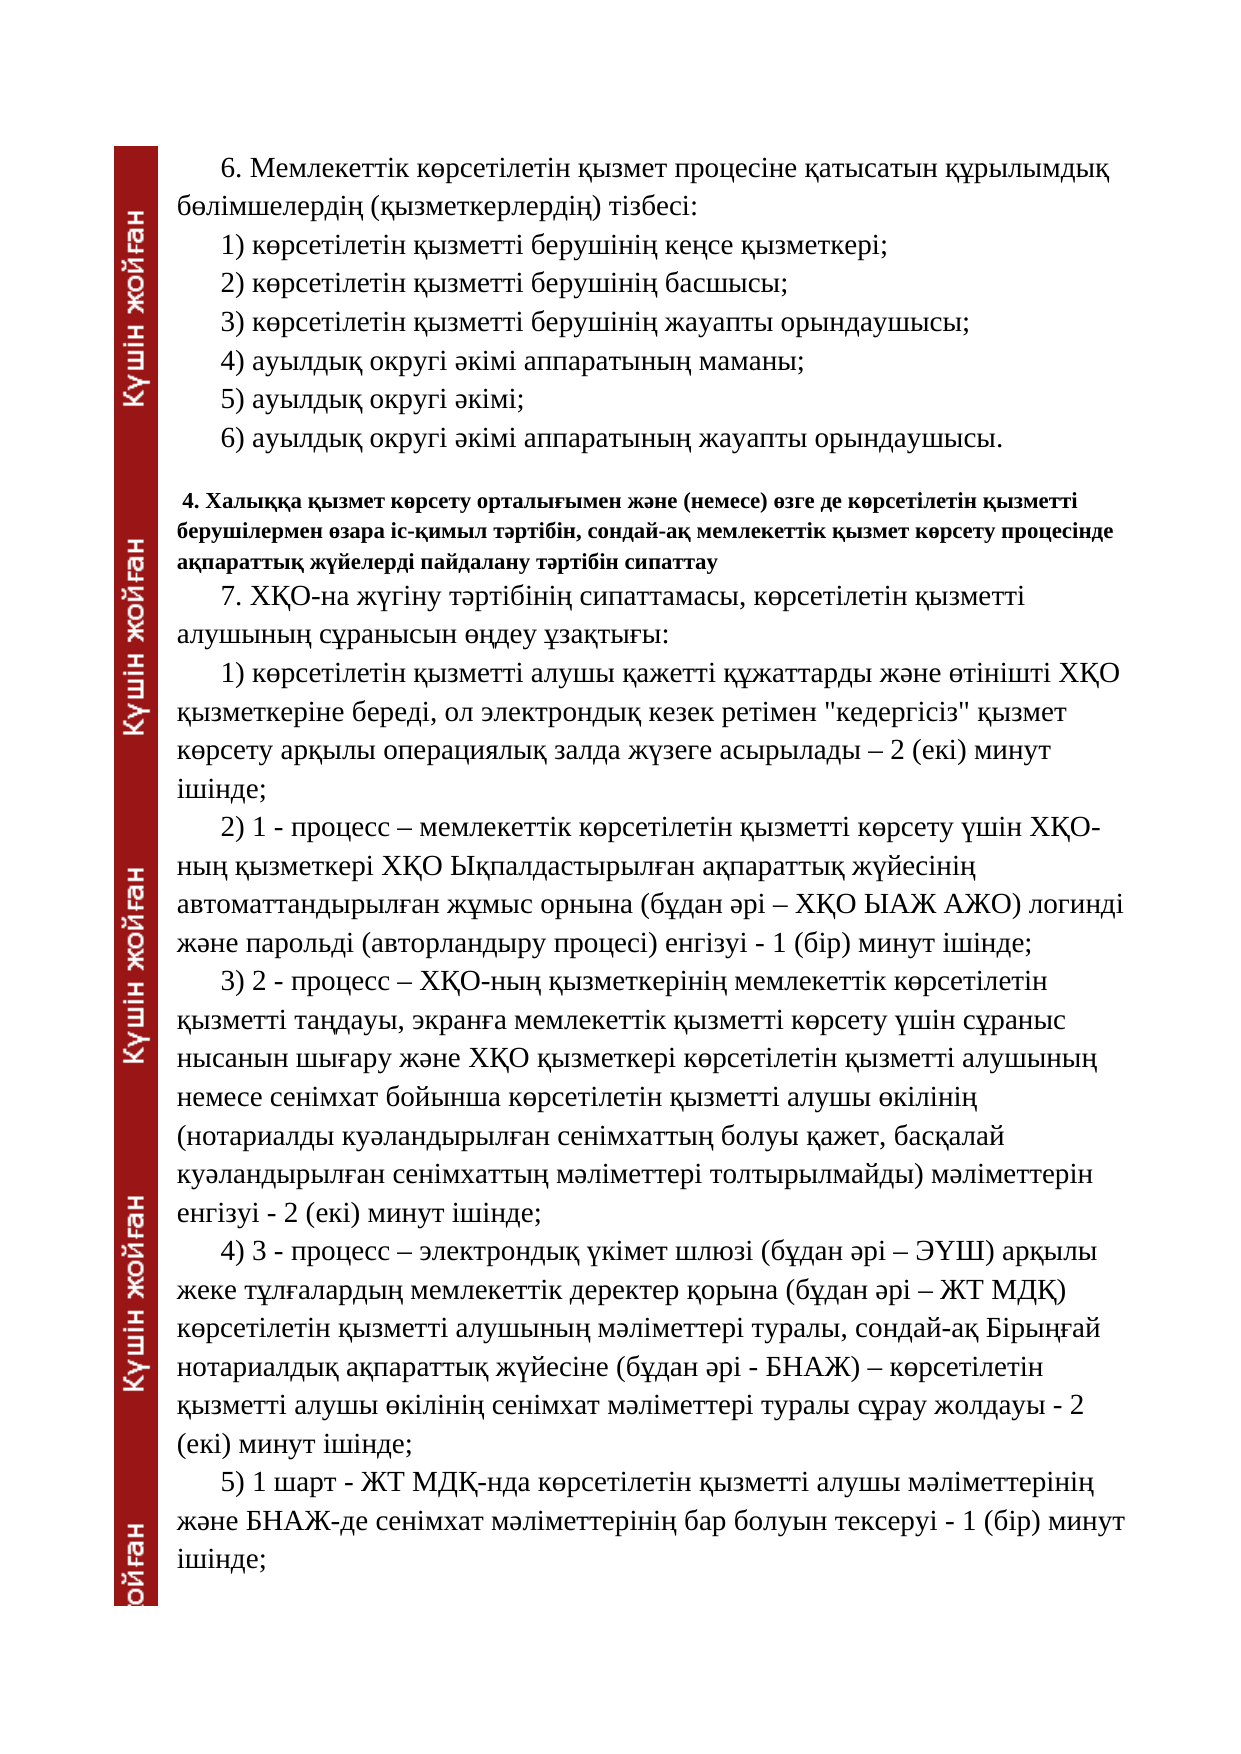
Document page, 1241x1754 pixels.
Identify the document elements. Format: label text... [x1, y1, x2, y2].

text 4. Халыққа қызмет көрсету орталығымен және (немесе) өзге де көрсетілетін қызметті берушілермен өзара іс-қимыл тәртібін, сондай-ақ мемлекеттік қызмет көрсету процесінде ақпараттық жүйелерді пайдалану тәртібін сипаттау [112, 487, 1128, 574]
text 6. Мемлекеттік көрсетілетін қызмет процесіне қатысатын құрылымдық бөлімшелердің (қызметкерлердің) тізбесі: 1) көрсетілетін қызметті берушінің кеңсе қызметкері; 2) көрсетілетін қызметті берушінің басшысы; 3) көрсетілетін қызметті берушінің жауапты орындаушысы; 4) ауылдық округі әкімі аппаратының маманы; 5) ауылдық округі әкімі; 6) ауылдық округі әкімі аппаратының жауапты орындаушысы. [112, 150, 1128, 483]
picture [114, 1575, 158, 1606]
picture [114, 146, 158, 150]
picture [114, 574, 158, 578]
picture [114, 483, 158, 487]
